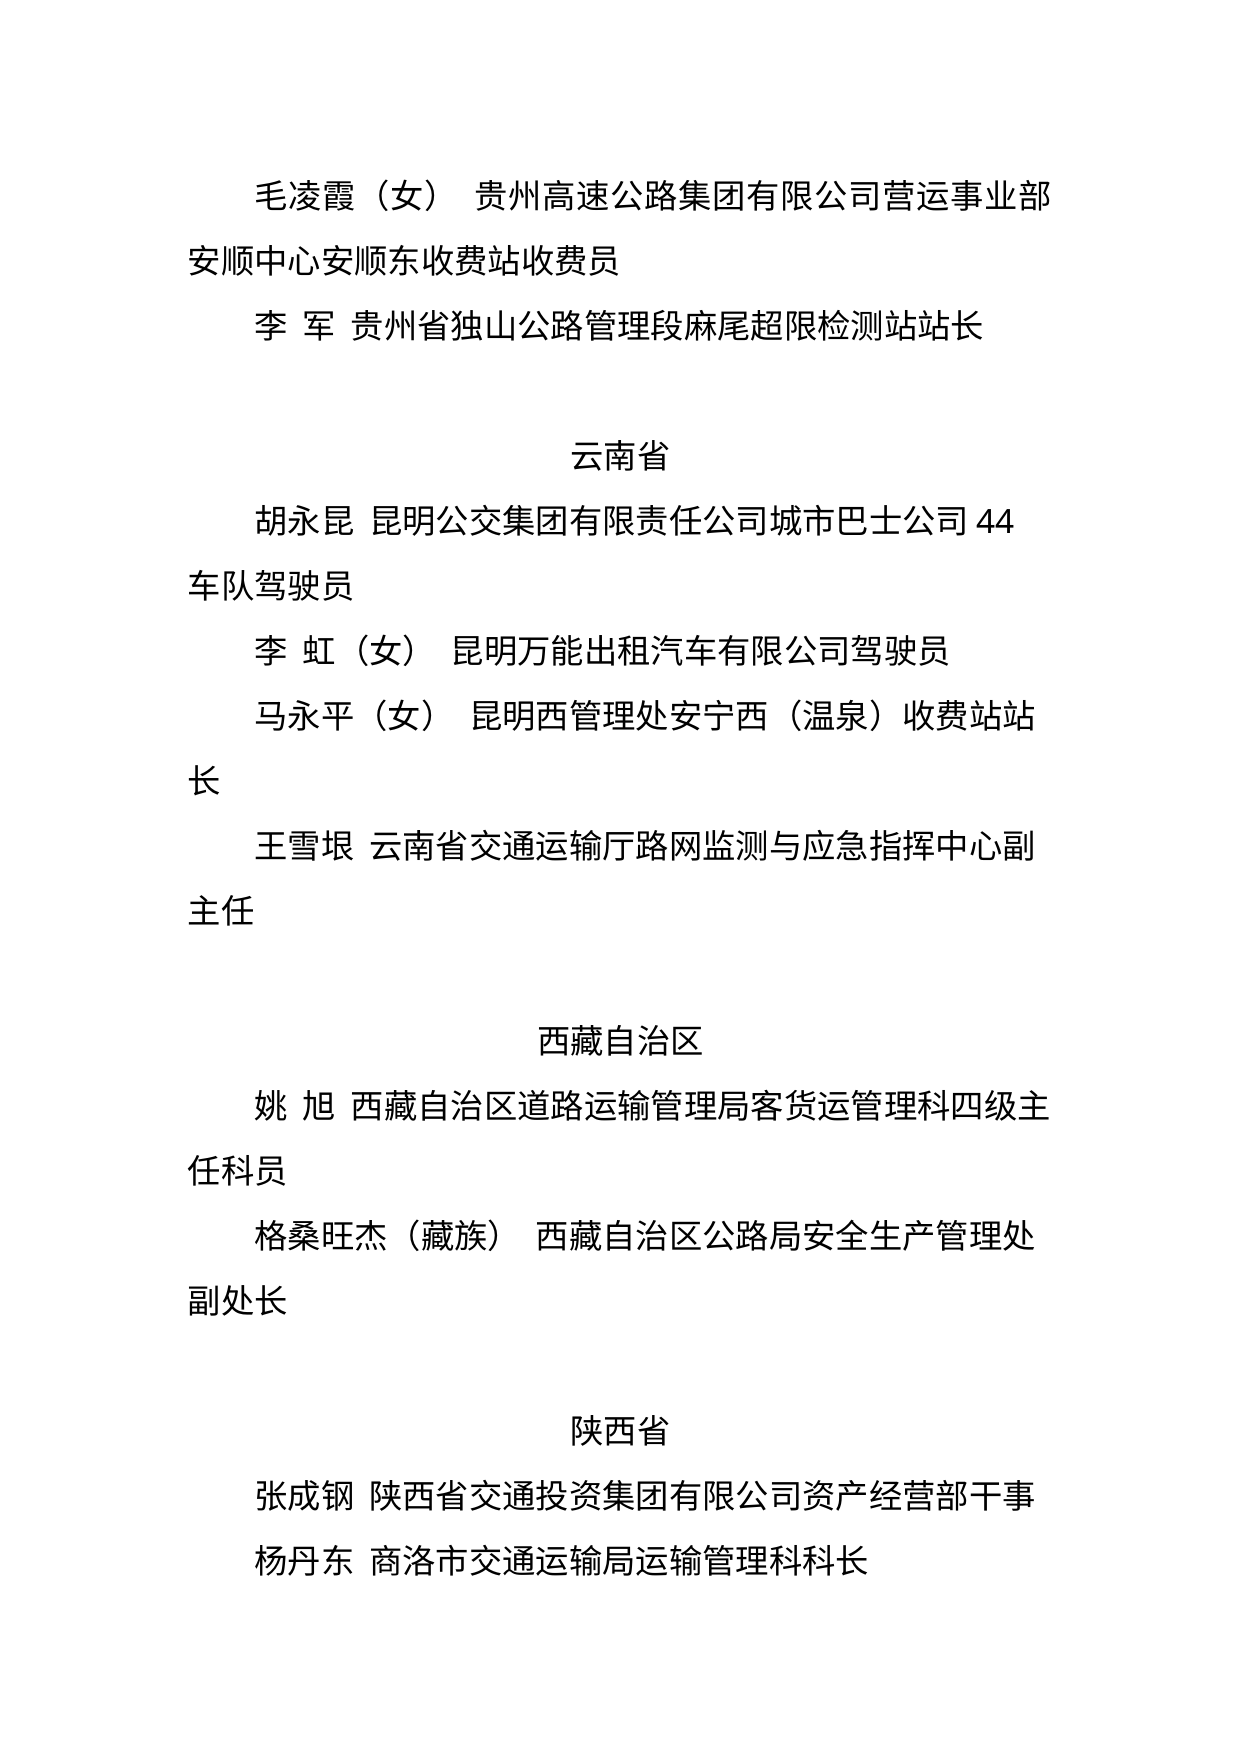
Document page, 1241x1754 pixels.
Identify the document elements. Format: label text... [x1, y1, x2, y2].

text 杨丹东 商洛市交通运输局运输管理科科长 [187, 1527, 1053, 1592]
text 王雪垠 云南省交通运输厅路网监测与应急指挥中心副主任 [187, 812, 1053, 942]
text 毛凌霞（女） 贵州高速公路集团有限公司营运事业部安顺中心安顺东收费站收费员 [187, 162, 1053, 292]
text 马永平（女） 昆明西管理处安宁西（温泉）收费站站长 [187, 682, 1053, 812]
text 云南省 [187, 422, 1053, 487]
text 胡永昆 昆明公交集团有限责任公司城市巴士公司44车队驾驶员 [187, 487, 1053, 617]
text 姚 旭 西藏自治区道路运输管理局客货运管理科四级主任科员 [187, 1072, 1053, 1202]
text 李 军 贵州省独山公路管理段麻尾超限检测站站长 [187, 292, 1053, 357]
text 陕西省 [187, 1397, 1053, 1462]
text 李 虹（女） 昆明万能出租汽车有限公司驾驶员 [187, 617, 1053, 682]
text 张成钢 陕西省交通投资集团有限公司资产经营部干事 [187, 1462, 1053, 1527]
text 格桑旺杰（藏族） 西藏自治区公路局安全生产管理处副处长 [187, 1202, 1053, 1332]
text 西藏自治区 [187, 1007, 1053, 1072]
